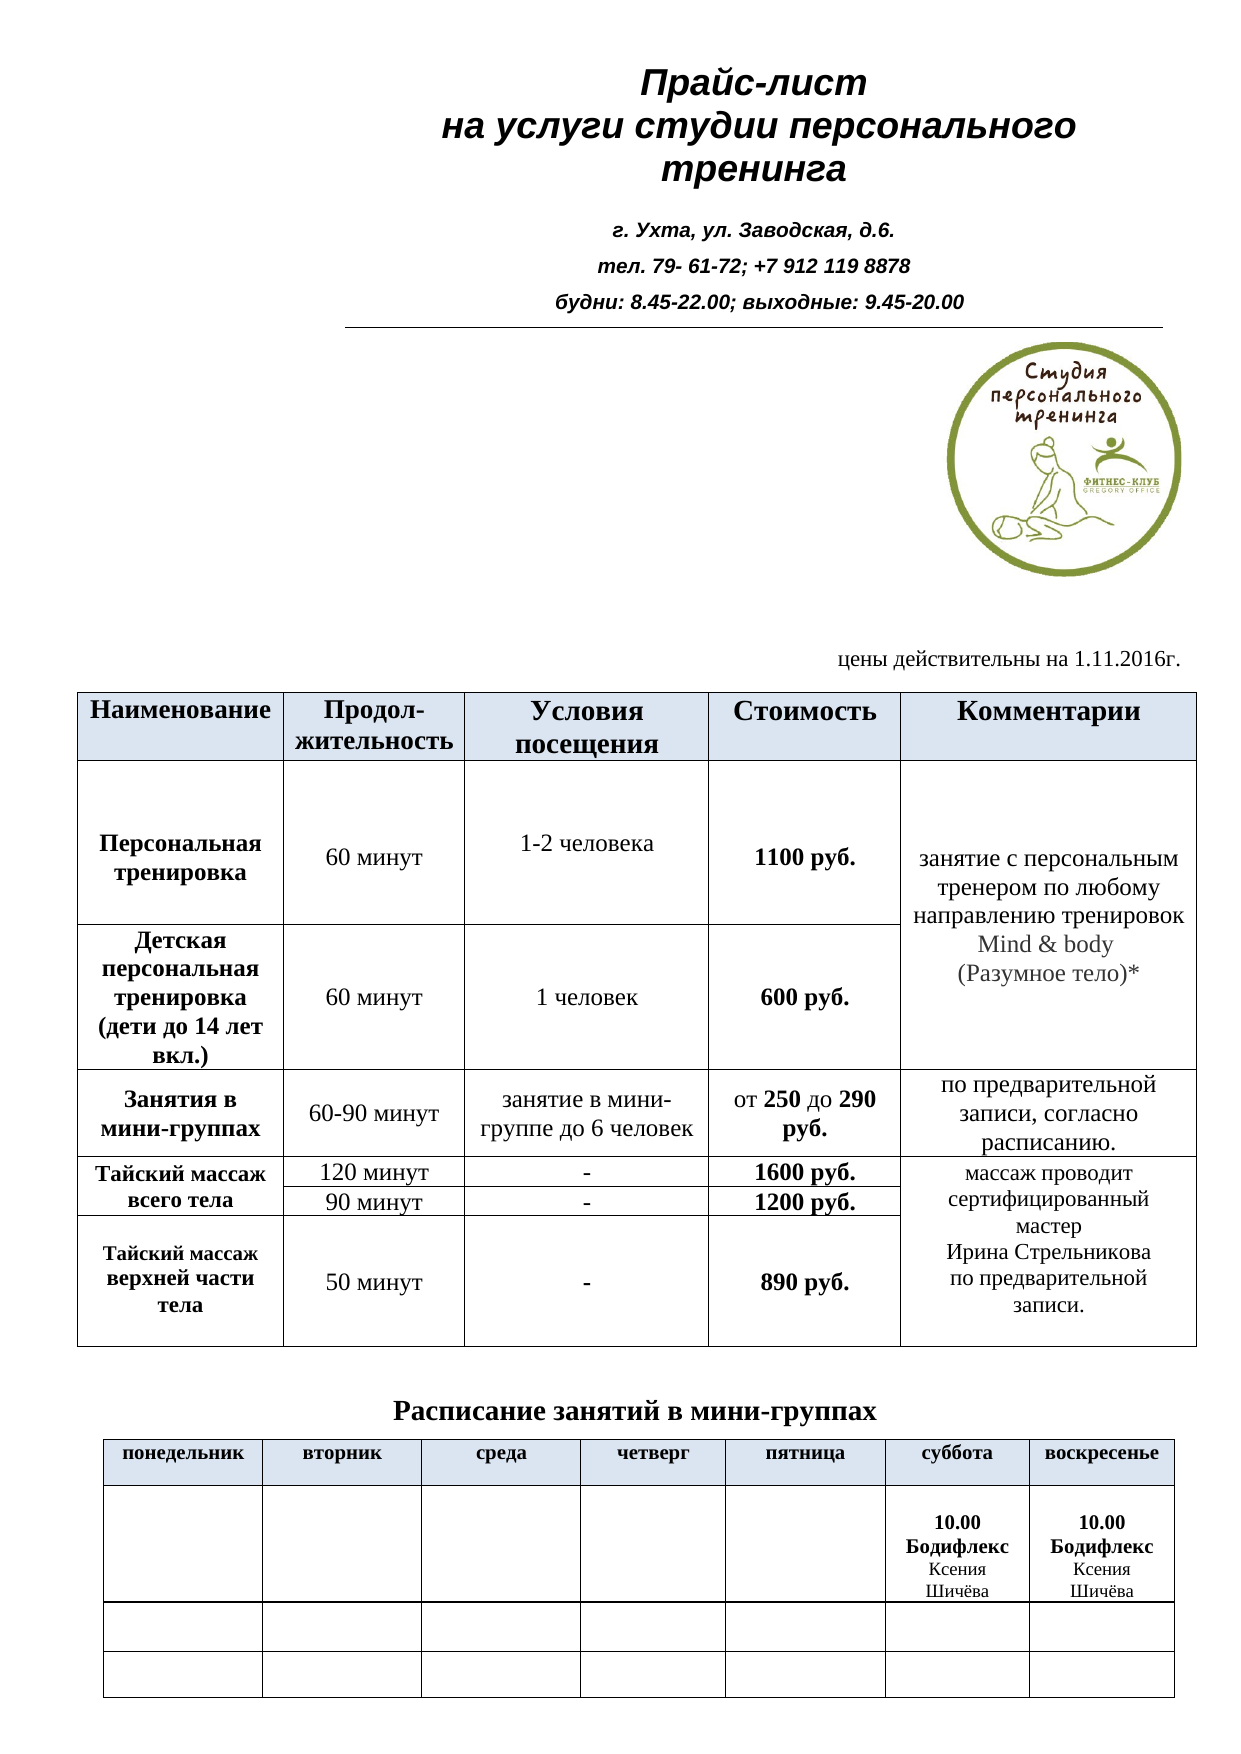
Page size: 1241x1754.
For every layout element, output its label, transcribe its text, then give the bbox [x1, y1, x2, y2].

table_cell 10.00 Бодифлекс Ксения Шичёва [1030, 1486, 1174, 1601]
table_cell 1600 руб. [709, 1157, 900, 1186]
table_cell [581, 1652, 725, 1697]
table_header среда [422, 1440, 580, 1485]
table_cell 60 минут [284, 925, 464, 1068]
table_cell [104, 1603, 262, 1651]
table_cell по предварительной записи, согласно расписанию. [901, 1070, 1196, 1156]
table_cell - [465, 1157, 708, 1186]
table_header Прайс-лист на услуги студии персонального тренинга г. Ухта, ул. Заводская, д.6. тел. 79- 61-72; +7 912 119 8878 будни: 8.45-22.00; выходные: 9.45-20.00 [345, 60, 1162, 327]
table_cell 600 руб. [709, 925, 900, 1068]
table_header суббота [886, 1440, 1029, 1485]
table_cell 50 минут [284, 1216, 464, 1346]
picture [937, 342, 1182, 577]
table_cell 90 минут [284, 1187, 464, 1215]
table_cell Тайский массаж верхней части тела [78, 1216, 283, 1346]
table_cell [104, 1486, 262, 1601]
table_cell 10.00 Бодифлекс Ксения Шичёва [886, 1486, 1029, 1601]
table_cell [726, 1603, 885, 1651]
table_header понедельник [104, 1440, 262, 1485]
table_cell [422, 1652, 580, 1697]
table_cell от 250 до 290 руб. [709, 1070, 900, 1156]
table_header Наименование [78, 693, 283, 760]
table_cell Занятия в мини-группах [78, 1070, 283, 1156]
table_cell Персональная тренировка [78, 761, 283, 924]
text цены действительны на 1.11.2016г. [89, 644, 1181, 671]
table_cell - [465, 1187, 708, 1215]
table_cell [104, 1652, 262, 1697]
table_cell [1030, 1603, 1174, 1651]
table_header вторник [263, 1440, 421, 1485]
table_cell [886, 1652, 1029, 1697]
table_cell 1200 руб. [709, 1187, 900, 1215]
table_cell [726, 1652, 885, 1697]
table_cell [1030, 1652, 1174, 1697]
table_cell 60-90 минут [284, 1070, 464, 1156]
text Расписание занятий в мини-группах [89, 1393, 1181, 1427]
table_header Продол- жительность [284, 693, 464, 760]
table_cell занятие в мини-группе до 6 человек [465, 1070, 708, 1156]
table_cell [263, 1603, 421, 1651]
table_cell 1 человек [465, 925, 708, 1068]
table_cell Тайский массаж всего тела [78, 1157, 283, 1215]
table_cell [581, 1486, 725, 1601]
table_cell [886, 1603, 1029, 1651]
table_cell [726, 1486, 885, 1601]
table_header воскресенье [1030, 1440, 1174, 1485]
table_header Комментарии [901, 693, 1196, 760]
table_cell [422, 1486, 580, 1601]
table_cell 890 руб. [709, 1216, 900, 1346]
table_header Условия посещения [465, 693, 708, 760]
table_cell - [465, 1216, 708, 1346]
table_cell занятие с персональным тренером по любому направлению тренировок Mind & body (Разумное тело)* [901, 761, 1196, 1068]
table_cell 1-2 человека [465, 761, 708, 924]
table_header четверг [581, 1440, 725, 1485]
table_cell массаж проводит сертифицированный мастер Ирина Стрельникова по предварительной записи. [901, 1157, 1196, 1346]
table_cell 60 минут [284, 761, 464, 924]
table_cell Детская персональная тренировка (дети до 14 лет вкл.) [78, 925, 283, 1068]
table_cell [422, 1603, 580, 1651]
table_cell 120 минут [284, 1157, 464, 1186]
table_cell [263, 1652, 421, 1697]
table_header Стоимость [709, 693, 900, 760]
table_cell [581, 1603, 725, 1651]
table_header пятница [726, 1440, 885, 1485]
table_cell [263, 1486, 421, 1601]
table_cell 1100 руб. [709, 761, 900, 924]
